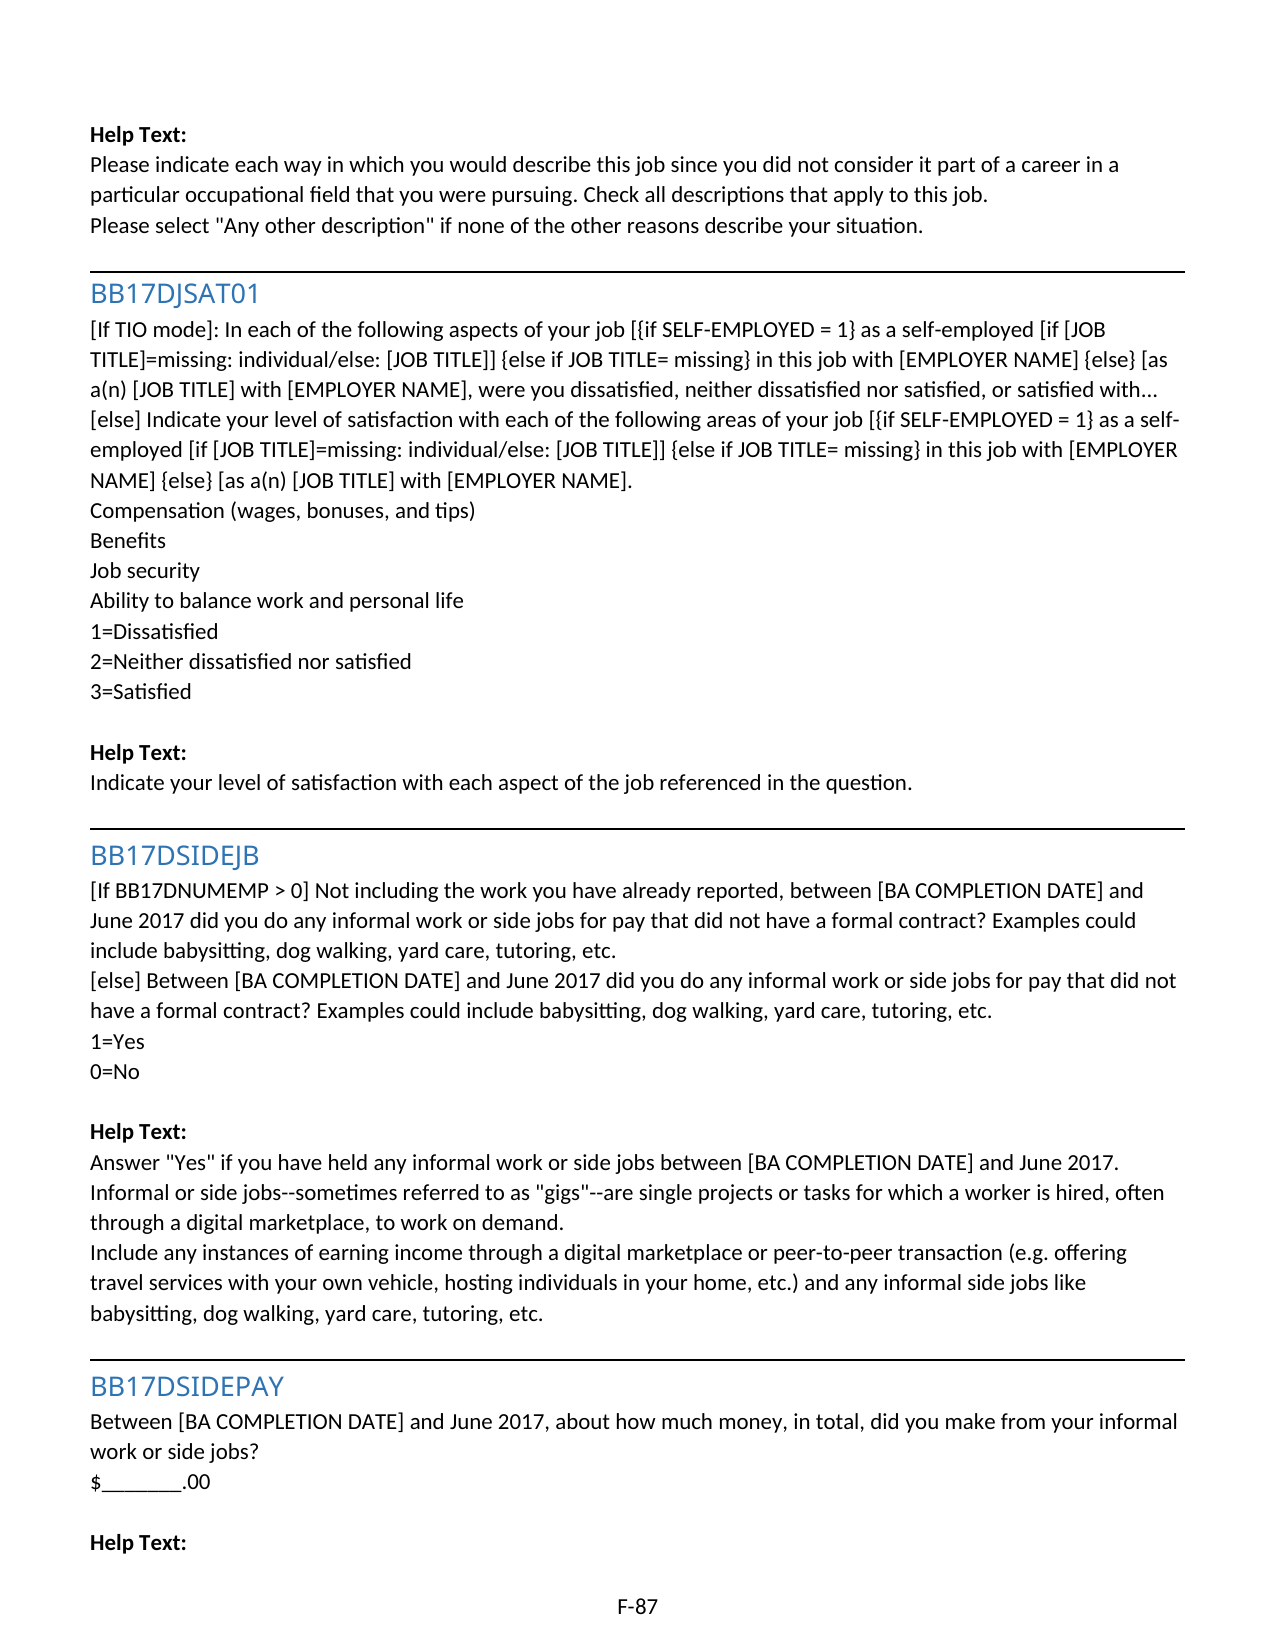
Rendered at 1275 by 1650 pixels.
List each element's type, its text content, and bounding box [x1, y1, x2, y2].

text Answer "Yes" if you have held any informal work or side jobs between [BA COMPLETION DATE] and June 2017. [90, 1148, 1185, 1176]
text Please indicate each way in which you would describe this job since you did not consider it part of a career in a particular occupational field that you were pursuing. Check all descriptions that apply to this job. [90, 150, 1185, 209]
text 2=Neither dissatisfied nor satisfied [90, 647, 1185, 675]
text [If TIO mode]: In each of the following aspects of your job [{if SELF-EMPLOYED = 1} as a self-employed [if [JOB TITLE]=missing: individual/else: [JOB TITLE]] {else if JOB TITLE= missing} in this job with [EMPLOYER NAME] {else} [as a(n) [JOB TITLE] with [EMPLOYER NAME], were you dissatisfied, neither dissatisfied nor satisfied, or satisfied with... [else] Indicate your level of satisfaction with each of the following areas of your job [{if SELF-EMPLOYED = 1} as a self-employed [if [JOB TITLE]=missing: individual/else: [JOB TITLE]] {else if JOB TITLE= missing} in this job with [EMPLOYER NAME] {else} [as a(n) [JOB TITLE] with [EMPLOYER NAME]. [90, 315, 1185, 494]
text 3=Satisfied [90, 677, 1185, 705]
text 0=No [90, 1057, 1185, 1085]
text Compensation (wages, bonuses, and tips) [90, 496, 1185, 524]
text 1=Yes [90, 1027, 1185, 1055]
text Please select "Any other description" if none of the other reasons describe your situation. [90, 211, 1185, 239]
text Help Text: [90, 120, 1185, 148]
text Benefits [90, 526, 1185, 554]
text Help Text: [90, 1117, 1185, 1146]
text [If BB17DNUMEMP > 0] Not including the work you have already reported, between [BA COMPLETION DATE] and June 2017 did you do any informal work or side jobs for pay that did not have a formal contract? Examples could include babysitting, dog walking, yard care, tutoring, etc. [else] Between [BA COMPLETION DATE] and June 2017 did you do any informal work or side jobs for pay that did not have a formal contract? Examples could include babysitting, dog walking, yard care, tutoring, etc. [90, 876, 1185, 1025]
text $_______.00 [90, 1467, 1185, 1495]
text Between [BA COMPLETION DATE] and June 2017, about how much money, in total, did you make from your informal work or side jobs? [90, 1407, 1185, 1465]
text Job security [90, 556, 1185, 584]
text Indicate your level of satisfaction with each aspect of the job referenced in the question. [90, 768, 1185, 796]
subtitle BB17DSIDEPAY [90, 1367, 1185, 1404]
text Help Text: [90, 1528, 1185, 1556]
text 1=Dissatisfied [90, 617, 1185, 645]
subtitle BB17DJSAT01 [90, 275, 1185, 312]
subtitle BB17DSIDEJB [90, 836, 1185, 873]
text Help Text: [90, 738, 1185, 766]
text Ability to balance work and personal life [90, 587, 1185, 614]
